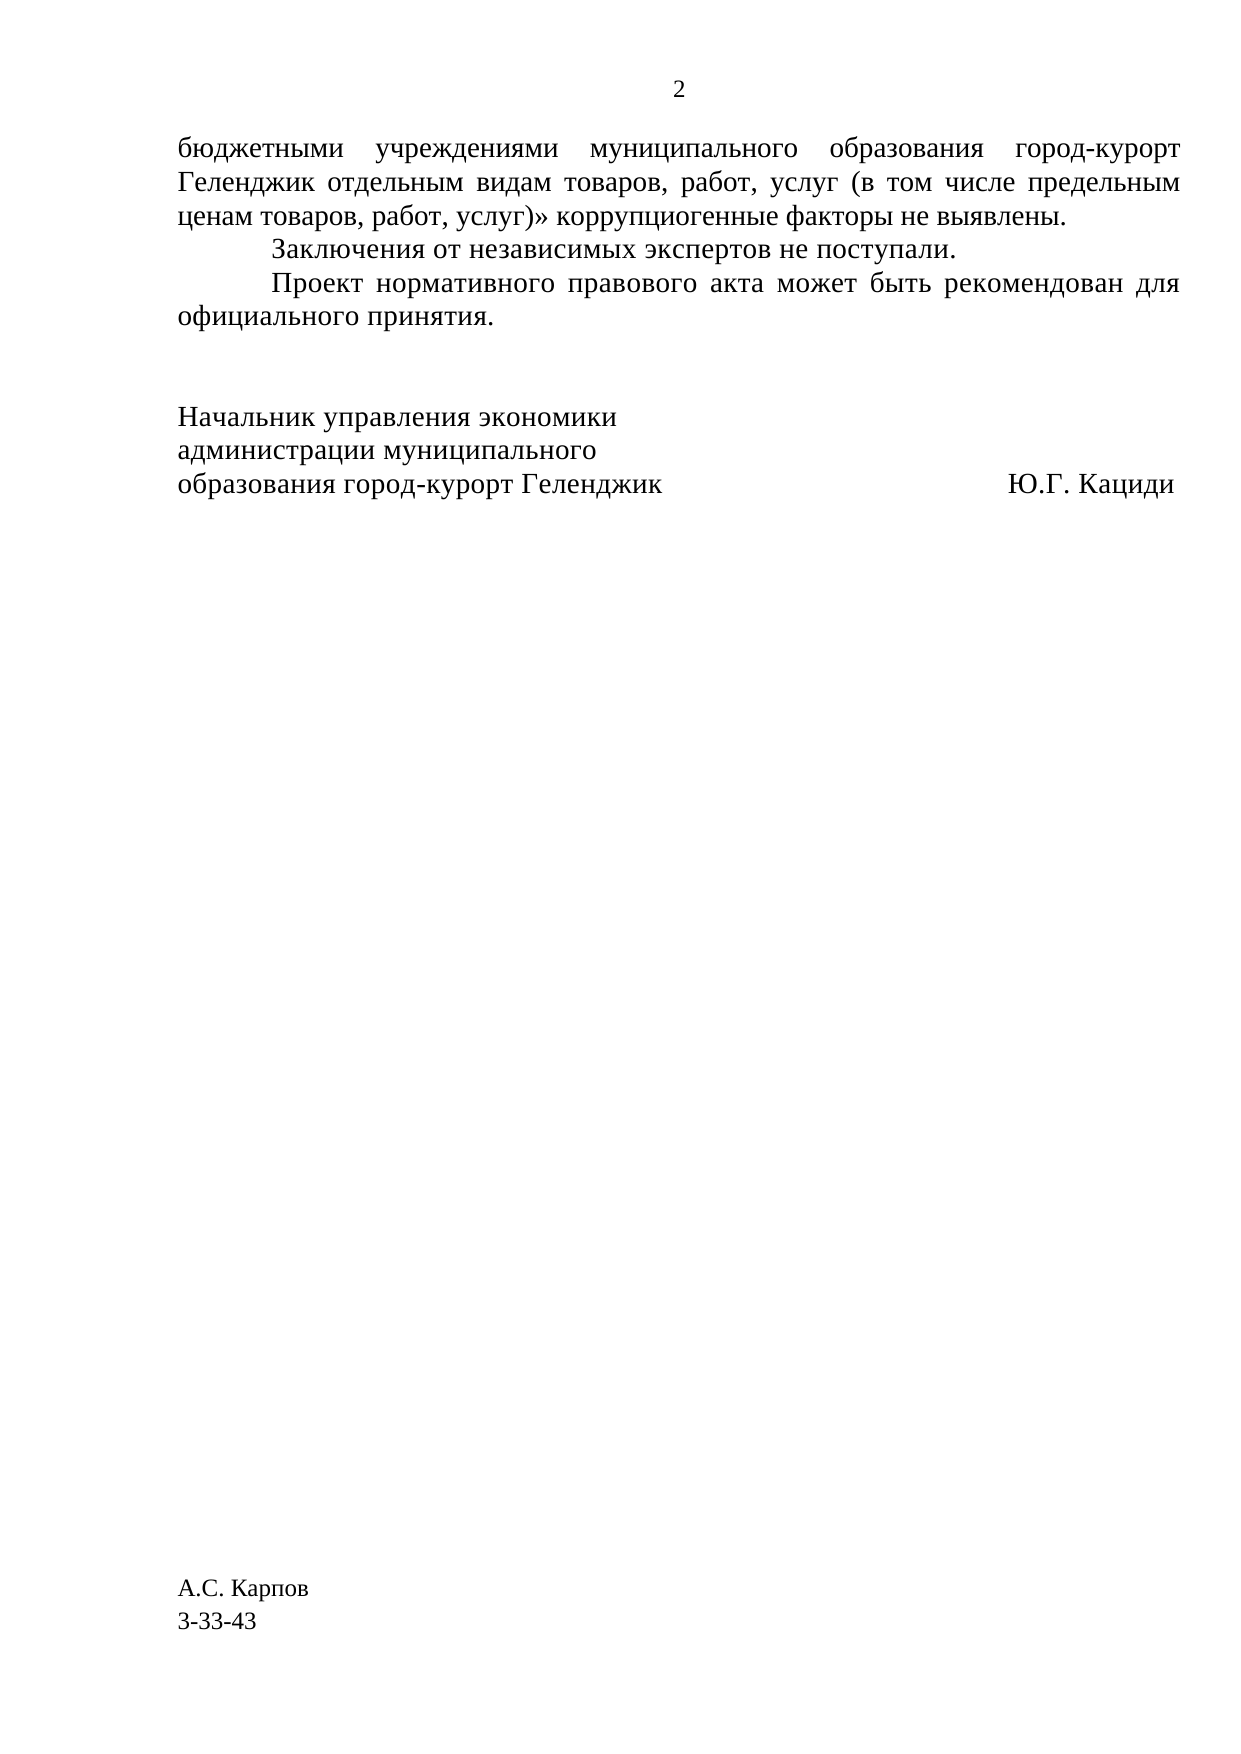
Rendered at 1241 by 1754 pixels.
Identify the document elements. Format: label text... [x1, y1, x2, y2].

text администрации муниципального [177, 432, 1181, 466]
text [177, 131, 1181, 231]
text 3-33-43 [177, 1606, 1181, 1635]
text образования город-курорт Геленджик Ю.Г. Кациди [177, 466, 1181, 499]
text Начальник управления экономики [177, 399, 1181, 432]
text А.С. Карпов [177, 1573, 1181, 1602]
text Заключения от независимых экспертов не поступали. [177, 231, 1181, 265]
text Проект нормативного правового акта может быть рекомендован для официального принятия. [177, 265, 1181, 332]
